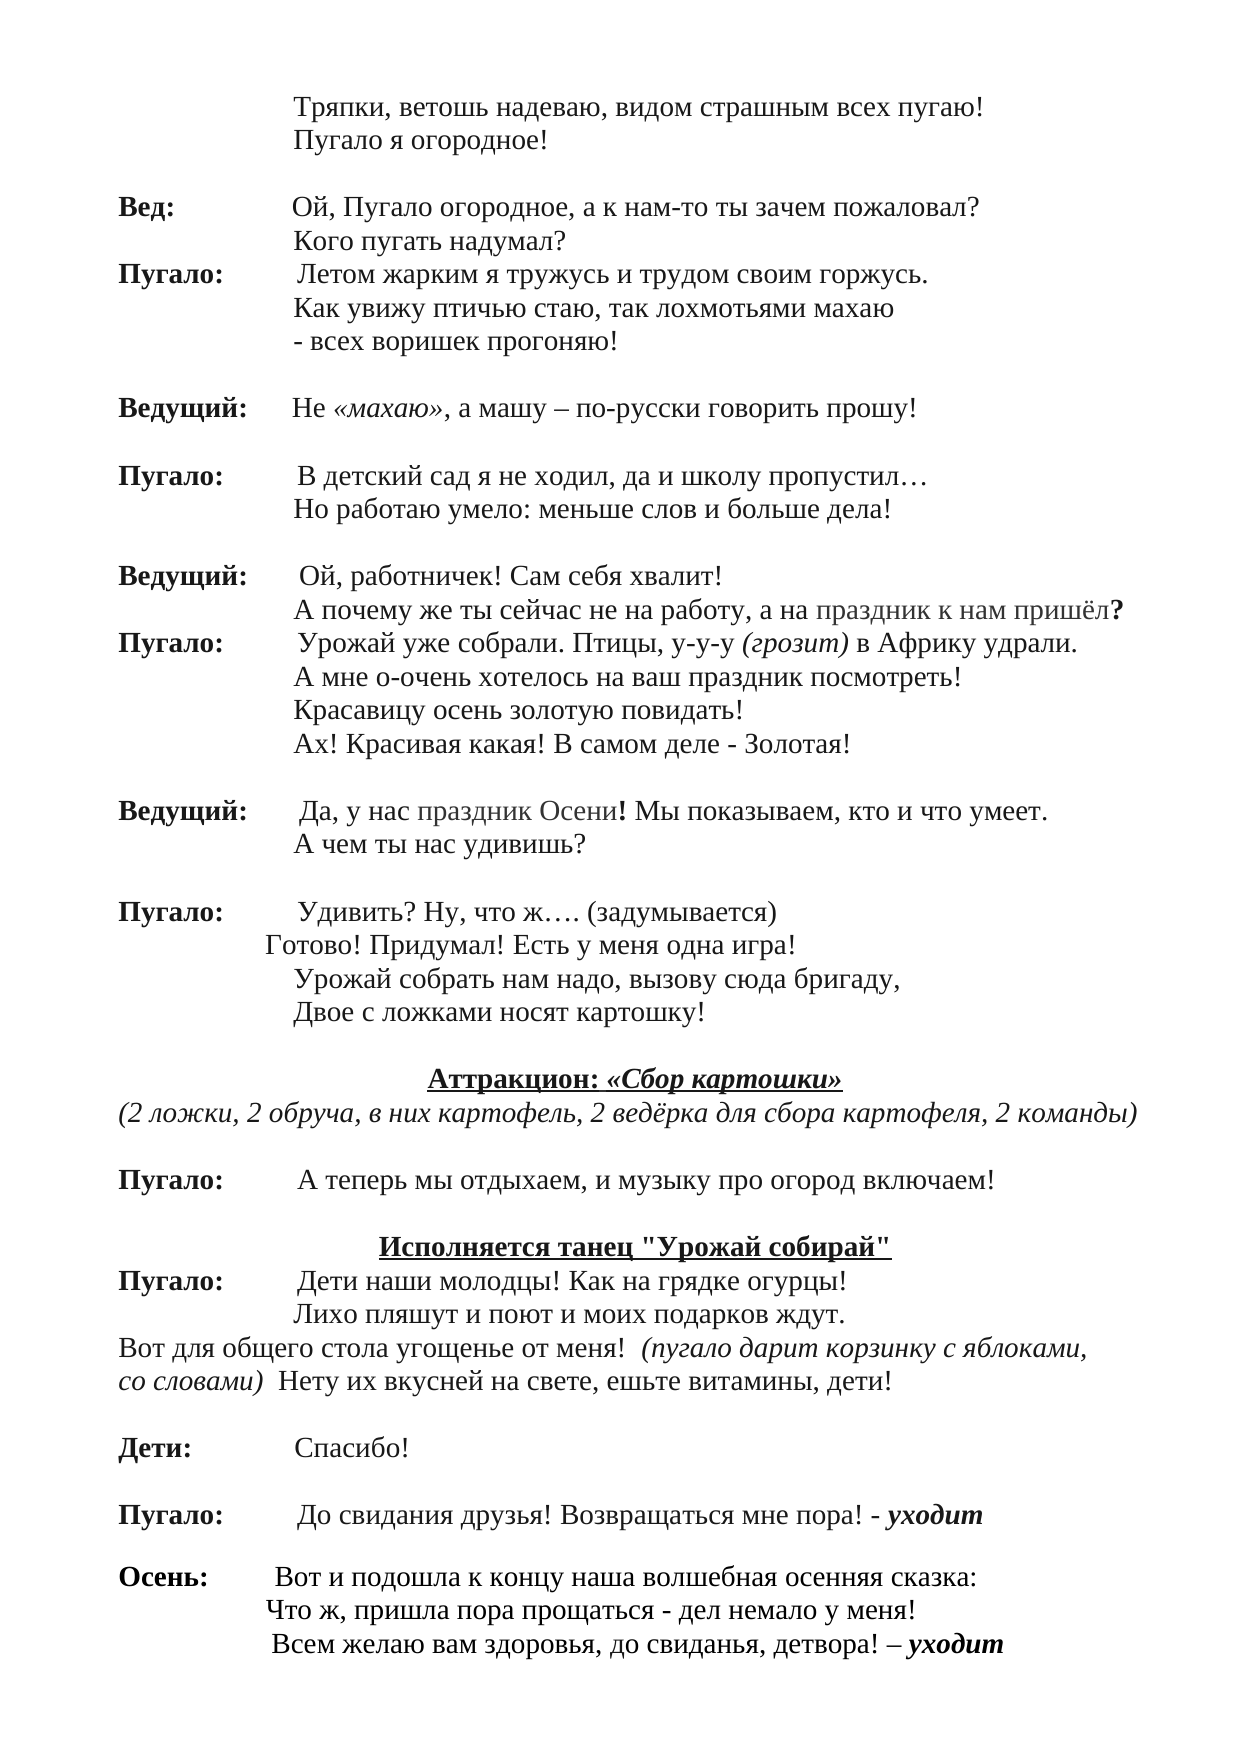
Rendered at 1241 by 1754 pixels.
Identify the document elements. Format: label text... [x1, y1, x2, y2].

text Вед: Ой, Пугало огородное, а к нам-то ты зачем пожаловал? [118, 189, 1152, 223]
text Пугало: Летом жарким я тружусь и трудом своим горжусь. [118, 256, 1152, 290]
text А почему же ты сейчас не на работу, а на праздник к нам пришёл? [118, 592, 1152, 625]
text Ведущий: Не «махаю», а машу – по-русски говорить прошу! [118, 391, 1152, 424]
text Ах! Красивая какая! В самом деле - Золотая! [118, 726, 1152, 759]
text Аттракцион: «Сбор картошки» [118, 1061, 1152, 1095]
text Что ж, пришла пора прощаться - дел немало у меня! [192, 1592, 1152, 1626]
text А мне о-очень хотелось на ваш праздник посмотреть! [118, 659, 1152, 692]
text Пугало: В детский сад я не ходил, да и школу пропустил… [118, 458, 1152, 491]
text Пугало: Удивить? Ну, что ж…. (задумывается) [118, 894, 1152, 927]
text Двое с ложками носят картошку! [118, 994, 1152, 1028]
text (2 ложки, 2 обруча, в них картофель, 2 ведёрка для сбора картофеля, 2 команды) [118, 1095, 1152, 1128]
text - всех воришек прогоняю! [118, 323, 1152, 357]
text Пугало: Дети наши молодцы! Как на грядке огурцы! [118, 1263, 1152, 1296]
text Исполняется танец "Урожай собирай" [118, 1229, 1152, 1263]
text Урожай собрать нам надо, вызову сюда бригаду, [118, 961, 1152, 994]
text Пугало: Урожай уже собрали. Птицы, у-у-у (грозит) в Африку удрали. [118, 625, 1152, 659]
text Как увижу птичью стаю, так лохмотьями махаю [118, 290, 1152, 323]
text Кого пугать надумал? [118, 223, 1152, 256]
text Пугало: А теперь мы отдыхаем, и музыку про огород включаем! [118, 1162, 1152, 1196]
text Ведущий: Да, у нас праздник Осени! Мы показываем, кто и что умеет. [118, 793, 1152, 827]
text Пугало я огородное! [118, 122, 1152, 156]
text Всем желаю вам здоровья, до свиданья, детвора! – уходит [118, 1626, 1152, 1659]
text Но работаю умело: меньше слов и больше дела! [118, 491, 1152, 525]
text Лихо пляшут и поют и моих подарков ждут. [118, 1296, 1152, 1330]
text Готово! Придумал! Есть у меня одна игра! [265, 927, 1152, 961]
text Осень: Вот и подошла к концу наша волшебная осенняя сказка: [118, 1559, 1152, 1592]
text Дети: Спасибо! [118, 1430, 1152, 1464]
text Вот для общего стола угощенье от меня! (пугало дарит корзинку с яблоками, со словами) Нету их вкусней на свете, ешьте витамины, дети! [118, 1330, 1152, 1397]
text Красавицу осень золотую повидать! [118, 692, 1152, 726]
text Ведущий: Ой, работничек! Сам себя хвалит! [118, 558, 1152, 592]
text Пугало: До свидания друзья! Возвращаться мне пора! - уходит [118, 1497, 1152, 1531]
text А чем ты нас удивишь? [118, 827, 1152, 860]
text Тряпки, ветошь надеваю, видом страшным всех пугаю! [118, 89, 1152, 122]
